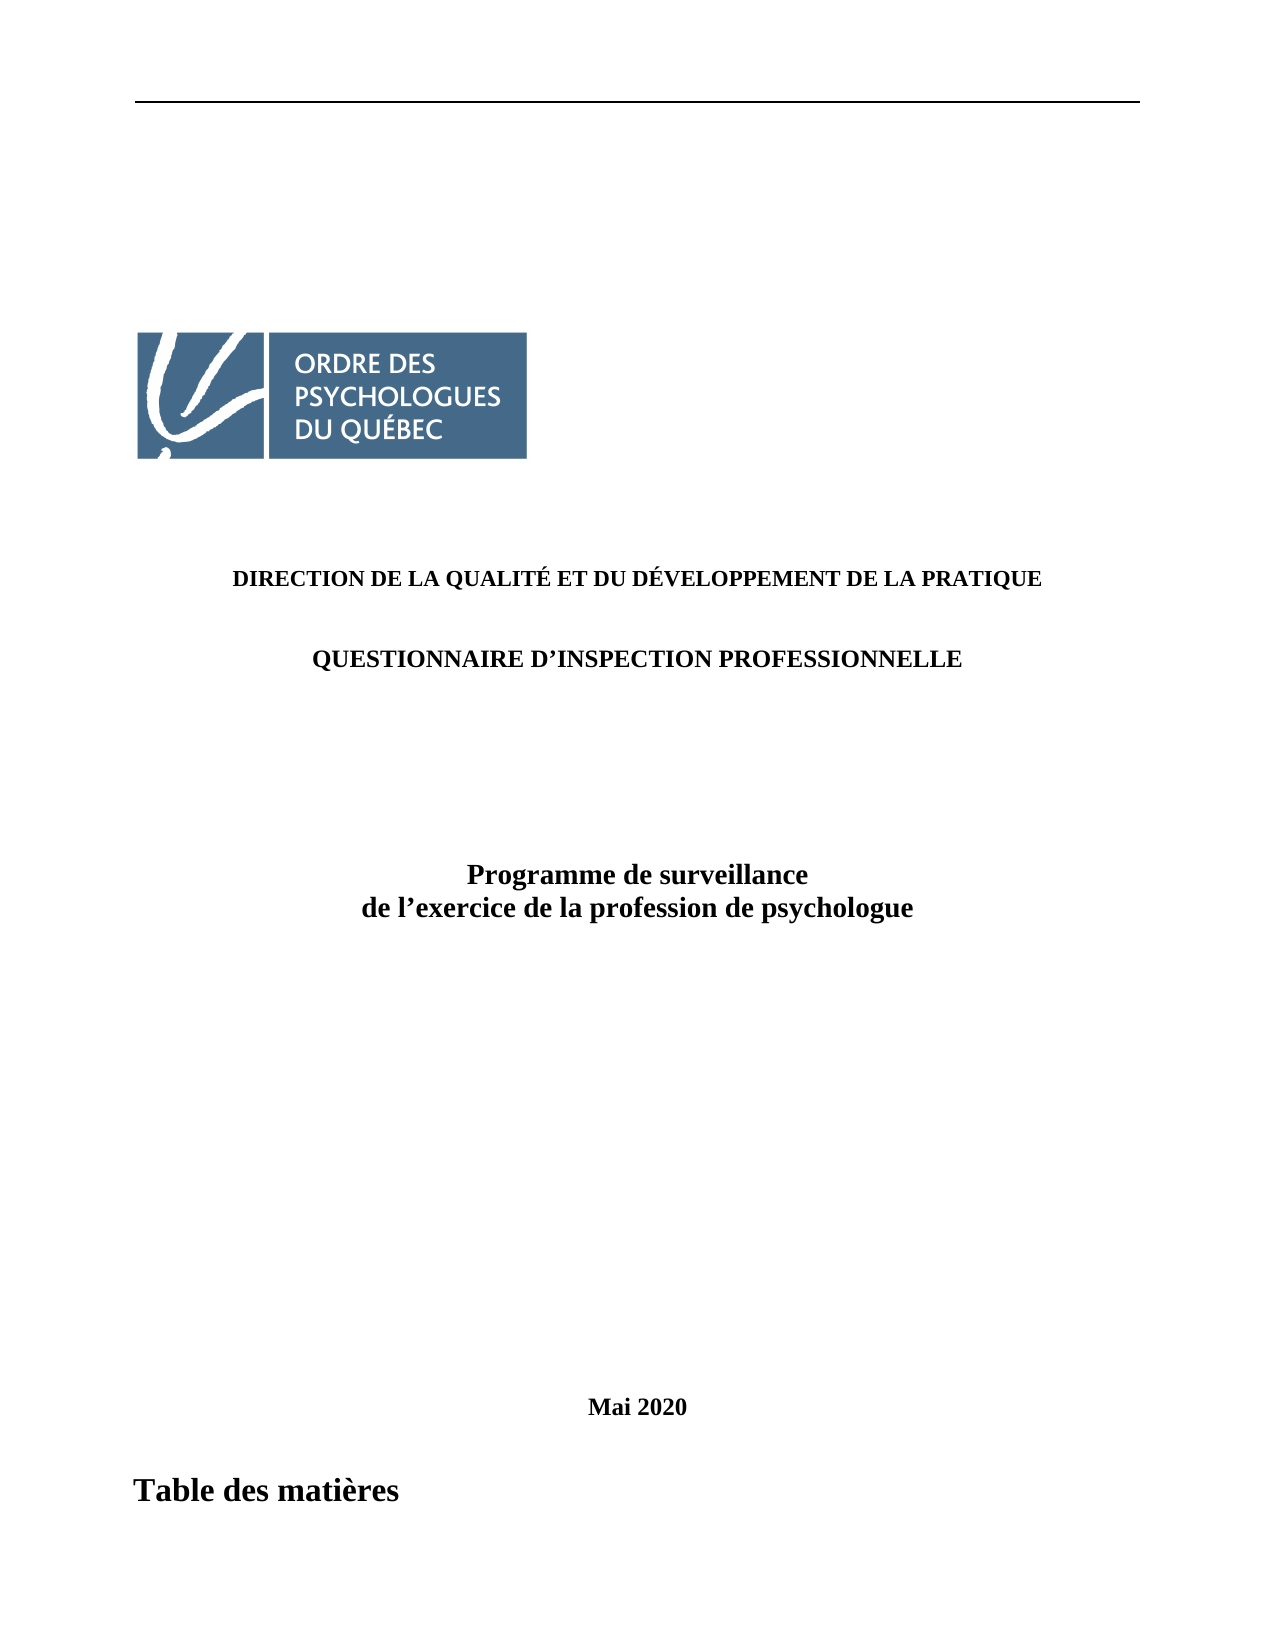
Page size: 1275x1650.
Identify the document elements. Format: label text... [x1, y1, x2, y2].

text DIRECTION DE LA QUALITÉ ET DU DÉVELOPPEMENT DE LA PRATIQUE [133, 565, 1142, 591]
subtitle Table des matières [133, 1470, 1142, 1509]
text QUESTIONNAIRE D’INSPECTION PROFESSIONNELLE [133, 644, 1142, 672]
text Programme de surveillance [133, 857, 1142, 891]
text Mai 2020 [133, 1392, 1142, 1420]
picture [132, 327, 531, 464]
text de l’exercice de la profession de psychologue [133, 891, 1142, 924]
